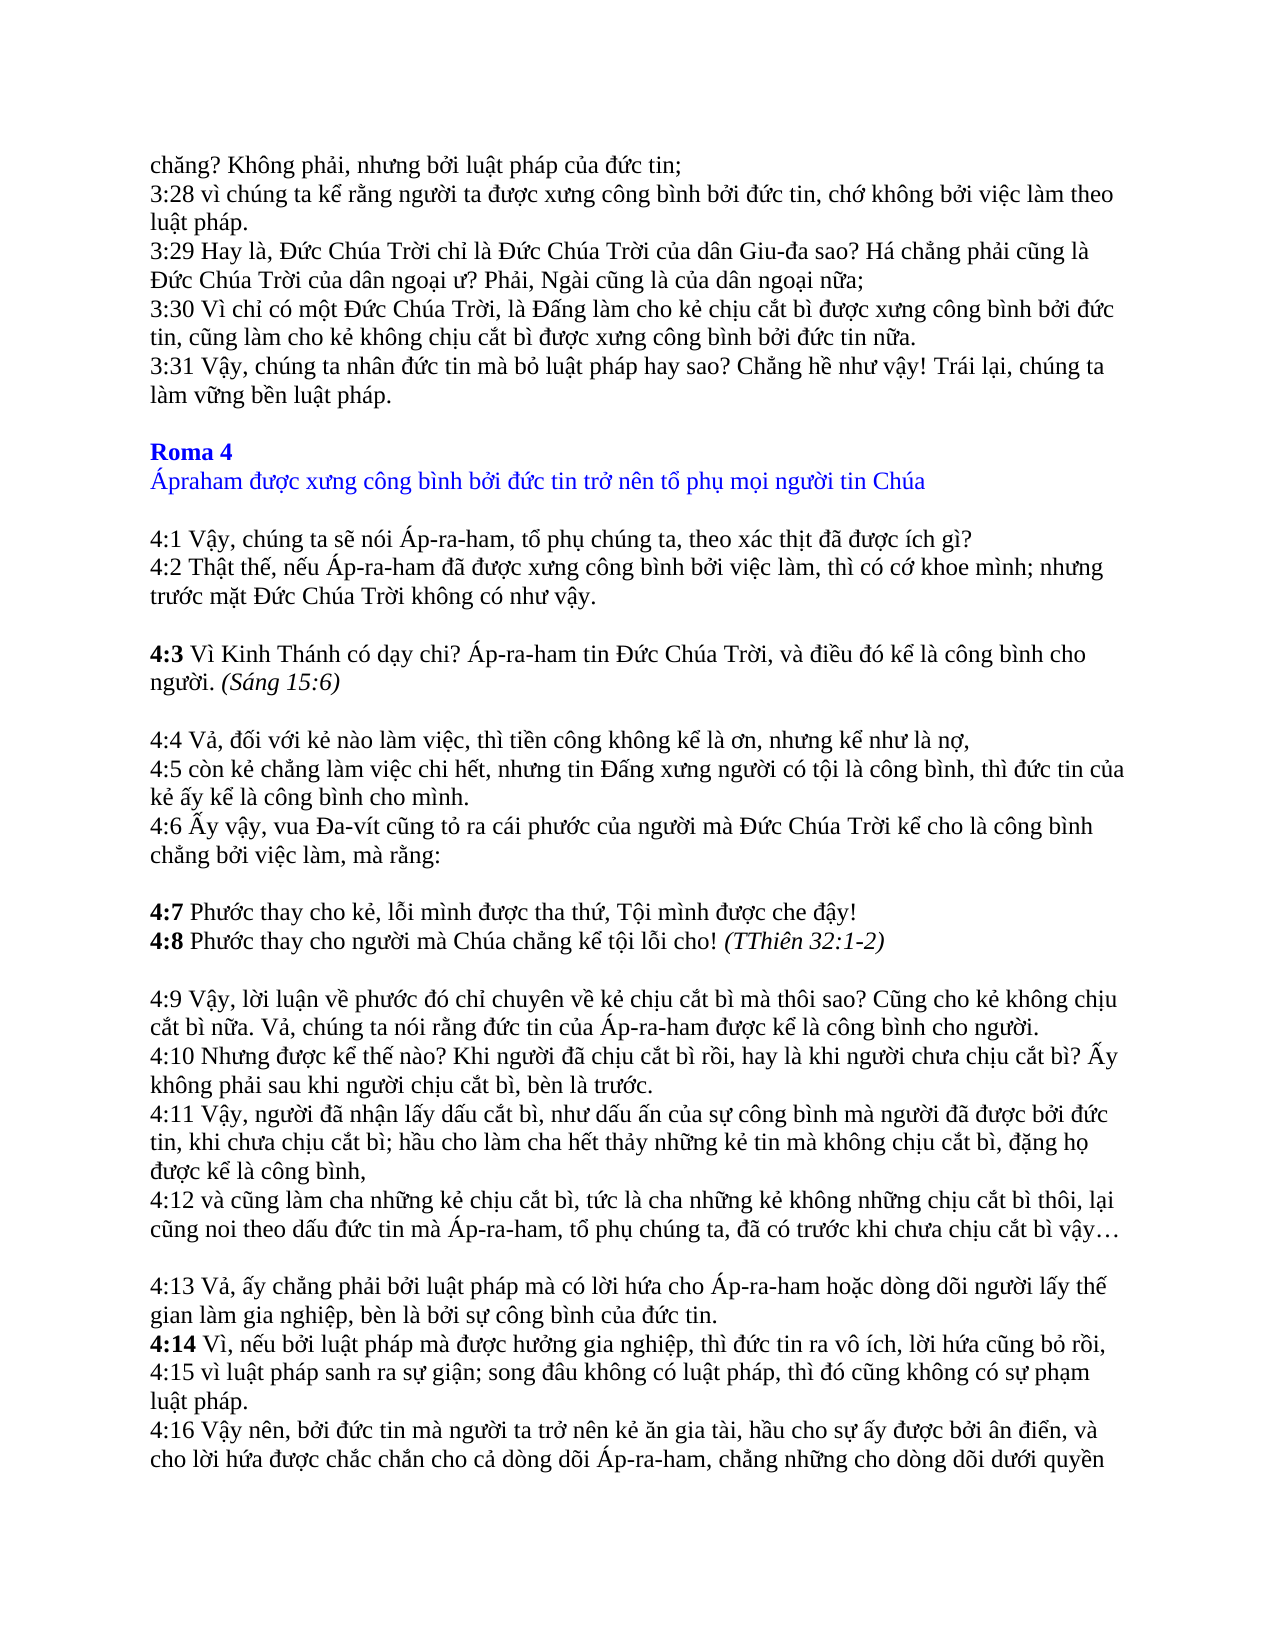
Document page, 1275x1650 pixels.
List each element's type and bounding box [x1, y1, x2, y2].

text [150, 150, 1125, 1472]
